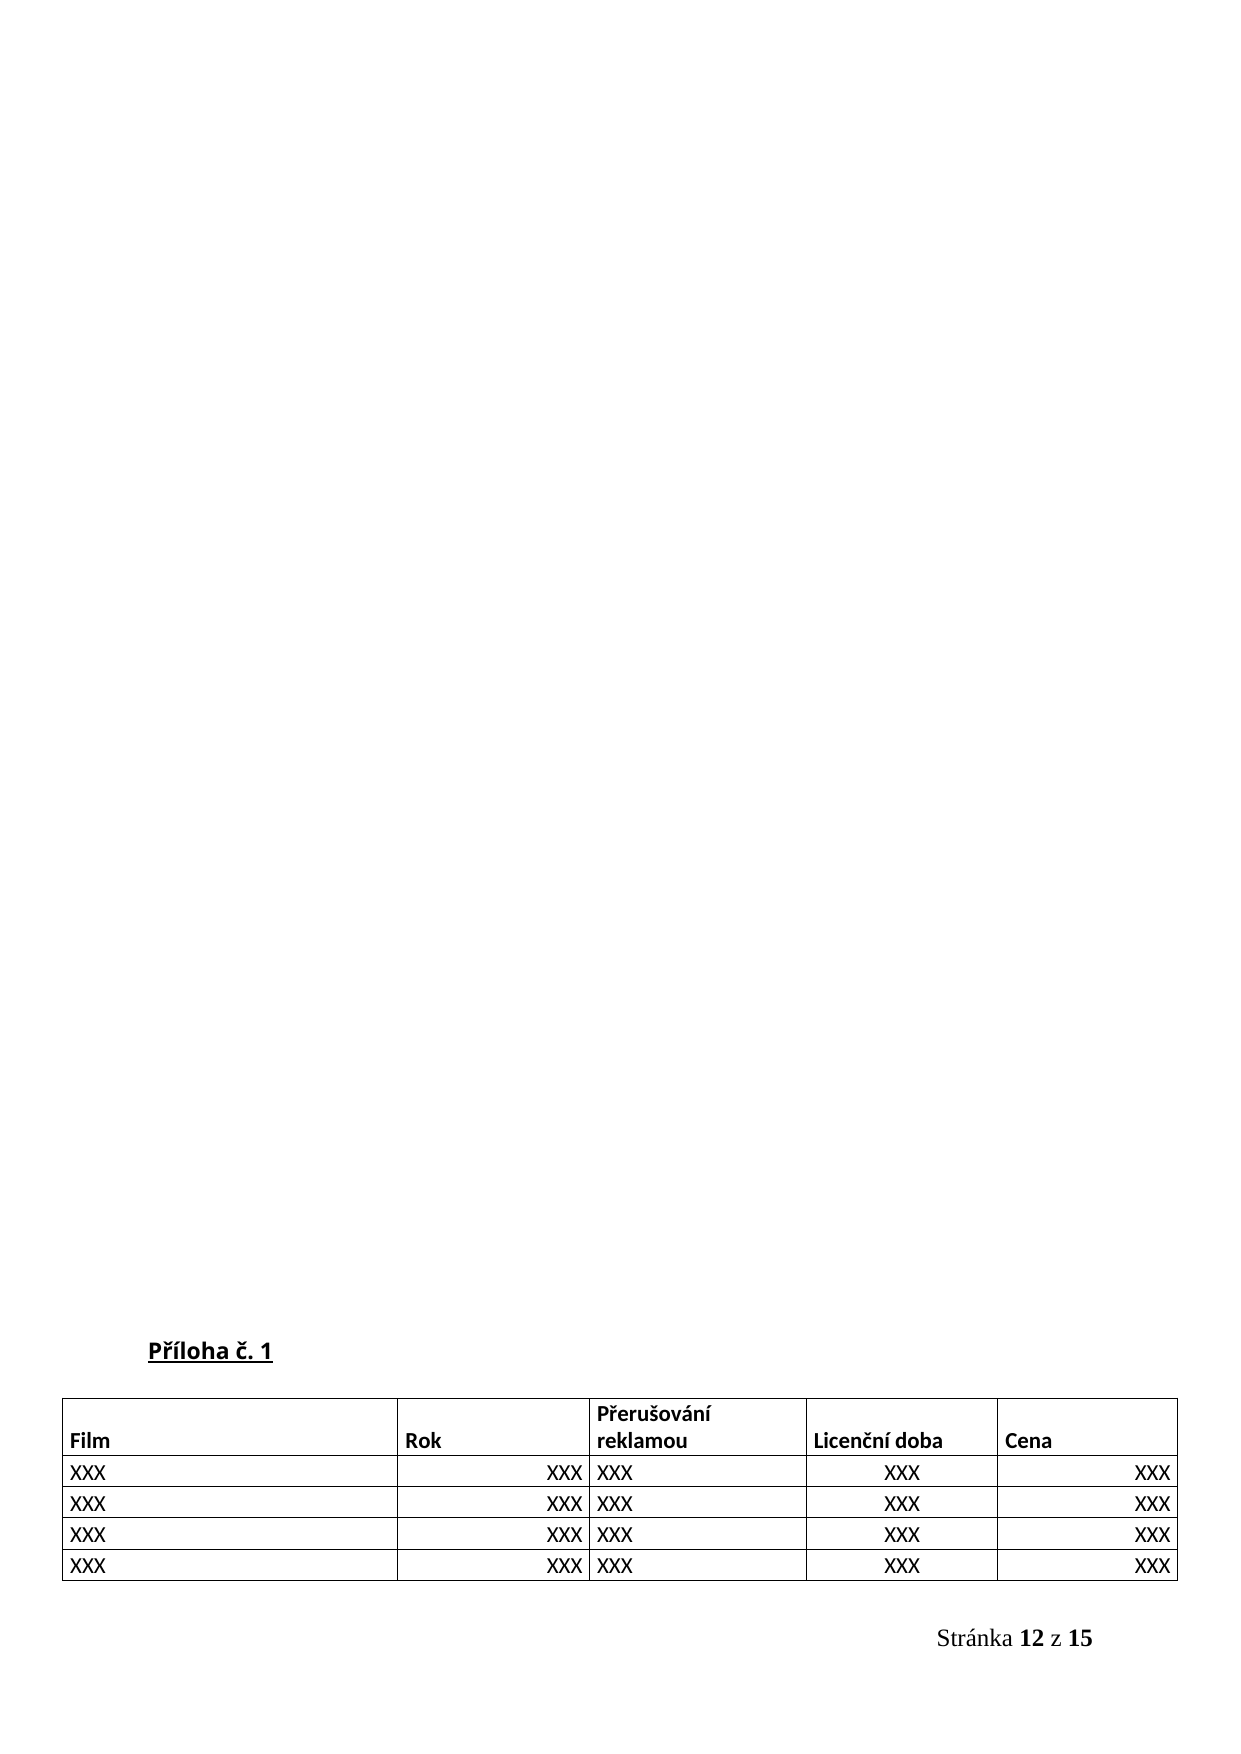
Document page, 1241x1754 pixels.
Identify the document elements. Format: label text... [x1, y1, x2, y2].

table_cell XXX [590, 1487, 806, 1517]
table_cell XXX [998, 1550, 1177, 1580]
table_cell XXX [807, 1487, 997, 1517]
table_cell XXX [63, 1518, 397, 1548]
table_header Film [63, 1399, 397, 1455]
table_cell XXX [590, 1456, 806, 1486]
table_cell XXX [398, 1456, 589, 1486]
table_cell XXX [807, 1550, 997, 1580]
table_cell XXX [63, 1487, 397, 1517]
table_cell XXX [807, 1456, 997, 1486]
text Příloha č. 1 [148, 1335, 1093, 1366]
table_cell XXX [807, 1518, 997, 1548]
table_header Přerušování reklamou [590, 1399, 806, 1455]
table_cell XXX [590, 1550, 806, 1580]
table_cell XXX [998, 1518, 1177, 1548]
table_header Rok [398, 1399, 589, 1455]
table_header Cena [998, 1399, 1177, 1455]
table_cell XXX [63, 1550, 397, 1580]
table_cell XXX [398, 1487, 589, 1517]
table_cell XXX [63, 1456, 397, 1486]
table_cell XXX [590, 1518, 806, 1548]
table_cell XXX [398, 1518, 589, 1548]
table_header Licenční doba [807, 1399, 997, 1455]
table_cell XXX [398, 1550, 589, 1580]
table_cell XXX [998, 1487, 1177, 1517]
table_cell XXX [998, 1456, 1177, 1486]
